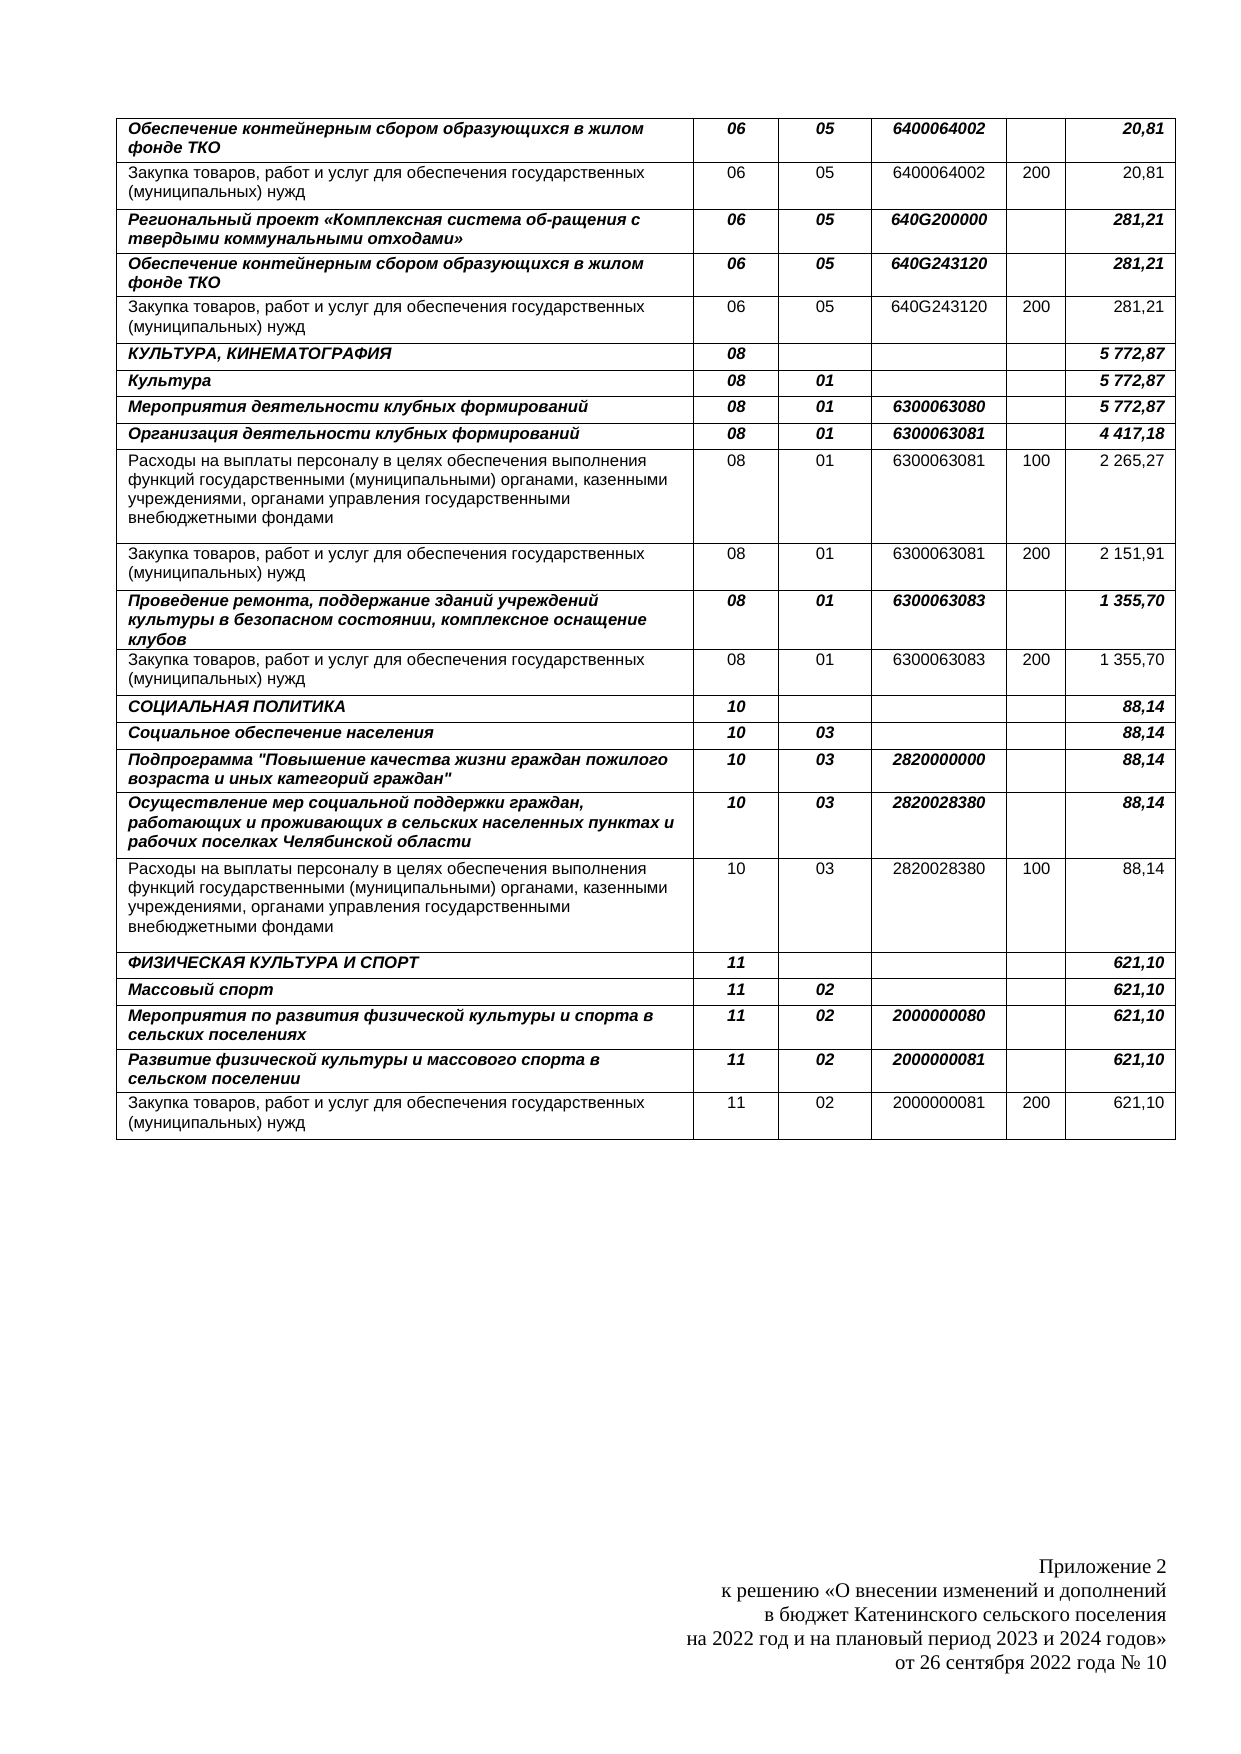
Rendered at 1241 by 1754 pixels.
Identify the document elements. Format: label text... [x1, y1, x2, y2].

table_cell КУЛЬТУРА, КИНЕМАТОГРАФИЯ [117, 344, 693, 370]
table_cell 6400064002 [872, 119, 1006, 162]
table_cell 2820028380 [872, 859, 1006, 952]
table_cell Закупка товаров, работ и услуг для обеспечения государственных (муниципальных) нужд [117, 650, 693, 695]
table_cell Массовый спорт [117, 979, 693, 1005]
table_cell 02 [779, 1050, 871, 1092]
table_cell 06 [694, 119, 778, 162]
table_cell 11 [694, 1093, 778, 1139]
table_cell 01 [779, 397, 871, 423]
table_cell 01 [779, 371, 871, 396]
table_cell [872, 344, 1006, 370]
table_cell 05 [779, 254, 871, 296]
table_cell 6300063083 [872, 650, 1006, 695]
table_cell 10 [694, 723, 778, 748]
table_cell 88,14 [1066, 793, 1175, 858]
table_cell 05 [779, 163, 871, 209]
table_cell 20,81 [1066, 163, 1175, 209]
table_cell [1007, 793, 1065, 858]
table_cell [779, 953, 871, 978]
table_cell Проведение ремонта, поддержание зданий учреждений культуры в безопасном состоянии, комплексное оснащение клубов [117, 591, 693, 648]
table_cell 6300063081 [872, 450, 1006, 543]
table_cell 6300063081 [872, 424, 1006, 449]
table_cell 01 [779, 450, 871, 543]
table_cell 5 772,87 [1066, 371, 1175, 396]
table_cell 06 [694, 297, 778, 343]
table_cell 100 [1007, 450, 1065, 543]
table_cell Организация деятельности клубных формирований [117, 424, 693, 449]
table_cell 02 [779, 979, 871, 1005]
table_cell [872, 371, 1006, 396]
table_cell 2 265,27 [1066, 450, 1175, 543]
text в бюджет Катенинского сельского поселения [118, 1602, 1167, 1626]
table_cell 02 [779, 1006, 871, 1048]
table_cell 621,10 [1066, 953, 1175, 978]
table_cell 10 [694, 696, 778, 722]
table_cell 200 [1007, 297, 1065, 343]
table_cell 6300063081 [872, 544, 1006, 590]
table_cell 20,81 [1066, 119, 1175, 162]
table_cell Мероприятия по развития физической культуры и спорта в сельских поселениях [117, 1006, 693, 1048]
table_cell 05 [779, 297, 871, 343]
table_cell 01 [779, 591, 871, 648]
text от 26 сентября 2022 года № 10 [118, 1650, 1167, 1674]
table_cell 08 [694, 544, 778, 590]
table_cell 2000000081 [872, 1093, 1006, 1139]
table_cell 88,14 [1066, 750, 1175, 792]
table_cell Подпрограмма "Повышение качества жизни граждан пожилого возраста и иных категорий граждан" [117, 750, 693, 792]
table_cell 88,14 [1066, 696, 1175, 722]
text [118, 1626, 1167, 1650]
table_cell 08 [694, 424, 778, 449]
table_cell 08 [694, 650, 778, 695]
table_cell 640G243120 [872, 254, 1006, 296]
table_cell 06 [694, 163, 778, 209]
table_cell Закупка товаров, работ и услуг для обеспечения государственных (муниципальных) нужд [117, 297, 693, 343]
text к решению «О внесении изменений и дополнений [118, 1578, 1167, 1602]
table_cell [872, 696, 1006, 722]
table_cell 281,21 [1066, 254, 1175, 296]
table_cell 1 355,70 [1066, 650, 1175, 695]
table_cell [1007, 1050, 1065, 1092]
table_cell 01 [779, 424, 871, 449]
table_cell ФИЗИЧЕСКАЯ КУЛЬТУРА И СПОРТ [117, 953, 693, 978]
table_cell 02 [779, 1093, 871, 1139]
table_cell 640G243120 [872, 297, 1006, 343]
table_cell [1007, 696, 1065, 722]
table_cell 08 [694, 344, 778, 370]
table_cell Обеспечение контейнерным сбором образующихся в жилом фонде ТКО [117, 119, 693, 162]
table_cell [1007, 723, 1065, 748]
table_cell [1007, 1006, 1065, 1048]
table_cell 5 772,87 [1066, 344, 1175, 370]
table_cell 2 151,91 [1066, 544, 1175, 590]
table_cell 10 [694, 793, 778, 858]
table_cell 2820028380 [872, 793, 1006, 858]
table_cell 2000000080 [872, 1006, 1006, 1048]
table_cell 01 [779, 650, 871, 695]
table_cell Закупка товаров, работ и услуг для обеспечения государственных (муниципальных) нужд [117, 544, 693, 590]
table_cell [1007, 979, 1065, 1005]
table_cell Расходы на выплаты персоналу в целях обеспечения выполнения функций государственными (муниципальными) органами, казенными учреждениями, органами управления государственными внебюджетными фондами [117, 450, 693, 543]
table_cell 621,10 [1066, 979, 1175, 1005]
table_cell 10 [694, 859, 778, 952]
text Приложение 2 [118, 1554, 1167, 1578]
table_cell [1007, 953, 1065, 978]
table_cell 5 772,87 [1066, 397, 1175, 423]
table_cell Социальное обеспечение населения [117, 723, 693, 748]
table_cell 640G200000 [872, 210, 1006, 252]
table_cell Культура [117, 371, 693, 396]
table_cell [872, 723, 1006, 748]
table_cell 08 [694, 371, 778, 396]
table_cell 08 [694, 450, 778, 543]
table_cell 200 [1007, 544, 1065, 590]
table_cell Развитие физической культуры и массового спорта в сельском поселении [117, 1050, 693, 1092]
table_cell [1007, 254, 1065, 296]
table_cell 88,14 [1066, 723, 1175, 748]
table_cell 621,10 [1066, 1093, 1175, 1139]
table_cell [1007, 210, 1065, 252]
table_cell Закупка товаров, работ и услуг для обеспечения государственных (муниципальных) нужд [117, 1093, 693, 1139]
table_cell Расходы на выплаты персоналу в целях обеспечения выполнения функций государственными (муниципальными) органами, казенными учреждениями, органами управления государственными внебюджетными фондами [117, 859, 693, 952]
table_cell [1007, 397, 1065, 423]
table_cell Региональный проект «Комплексная система об-ращения с твердыми коммунальными отходами» [117, 210, 693, 252]
table_cell 08 [694, 397, 778, 423]
table_cell 200 [1007, 1093, 1065, 1139]
table_cell 05 [779, 210, 871, 252]
table_cell [1007, 119, 1065, 162]
table_cell 11 [694, 953, 778, 978]
table_cell [779, 344, 871, 370]
table_cell 11 [694, 979, 778, 1005]
table_cell 2000000081 [872, 1050, 1006, 1092]
table_cell 200 [1007, 650, 1065, 695]
table_cell 281,21 [1066, 297, 1175, 343]
table_cell СОЦИАЛЬНАЯ ПОЛИТИКА [117, 696, 693, 722]
table_cell 200 [1007, 163, 1065, 209]
table_cell 10 [694, 750, 778, 792]
table_cell [1007, 750, 1065, 792]
table_cell 4 417,18 [1066, 424, 1175, 449]
table_cell [1007, 424, 1065, 449]
table_cell 6300063080 [872, 397, 1006, 423]
table_cell 281,21 [1066, 210, 1175, 252]
table_cell Осуществление мер социальной поддержки граждан, работающих и проживающих в сельских населенных пунктах и рабочих поселках Челябинской области [117, 793, 693, 858]
table_cell [779, 696, 871, 722]
table_cell 05 [779, 119, 871, 162]
table_cell 06 [694, 210, 778, 252]
table_cell 88,14 [1066, 859, 1175, 952]
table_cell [117, 163, 693, 209]
table_cell 6400064002 [872, 163, 1006, 209]
table_cell [872, 953, 1006, 978]
table_cell 2820000000 [872, 750, 1006, 792]
table_cell [872, 979, 1006, 1005]
table_cell [1007, 371, 1065, 396]
table_cell 03 [779, 723, 871, 748]
table_cell 03 [779, 750, 871, 792]
table_cell 03 [779, 859, 871, 952]
table_cell 11 [694, 1050, 778, 1092]
table_cell 01 [779, 544, 871, 590]
table_cell 08 [694, 591, 778, 648]
table_cell Мероприятия деятельности клубных формирований [117, 397, 693, 423]
table_cell 100 [1007, 859, 1065, 952]
table_cell 11 [694, 1006, 778, 1048]
table_cell 1 355,70 [1066, 591, 1175, 648]
table_cell 621,10 [1066, 1050, 1175, 1092]
table_cell 06 [694, 254, 778, 296]
table_cell [1007, 591, 1065, 648]
table_cell Обеспечение контейнерным сбором образующихся в жилом фонде ТКО [117, 254, 693, 296]
table_cell 621,10 [1066, 1006, 1175, 1048]
table_cell [1007, 344, 1065, 370]
table_cell 03 [779, 793, 871, 858]
table_cell 6300063083 [872, 591, 1006, 648]
